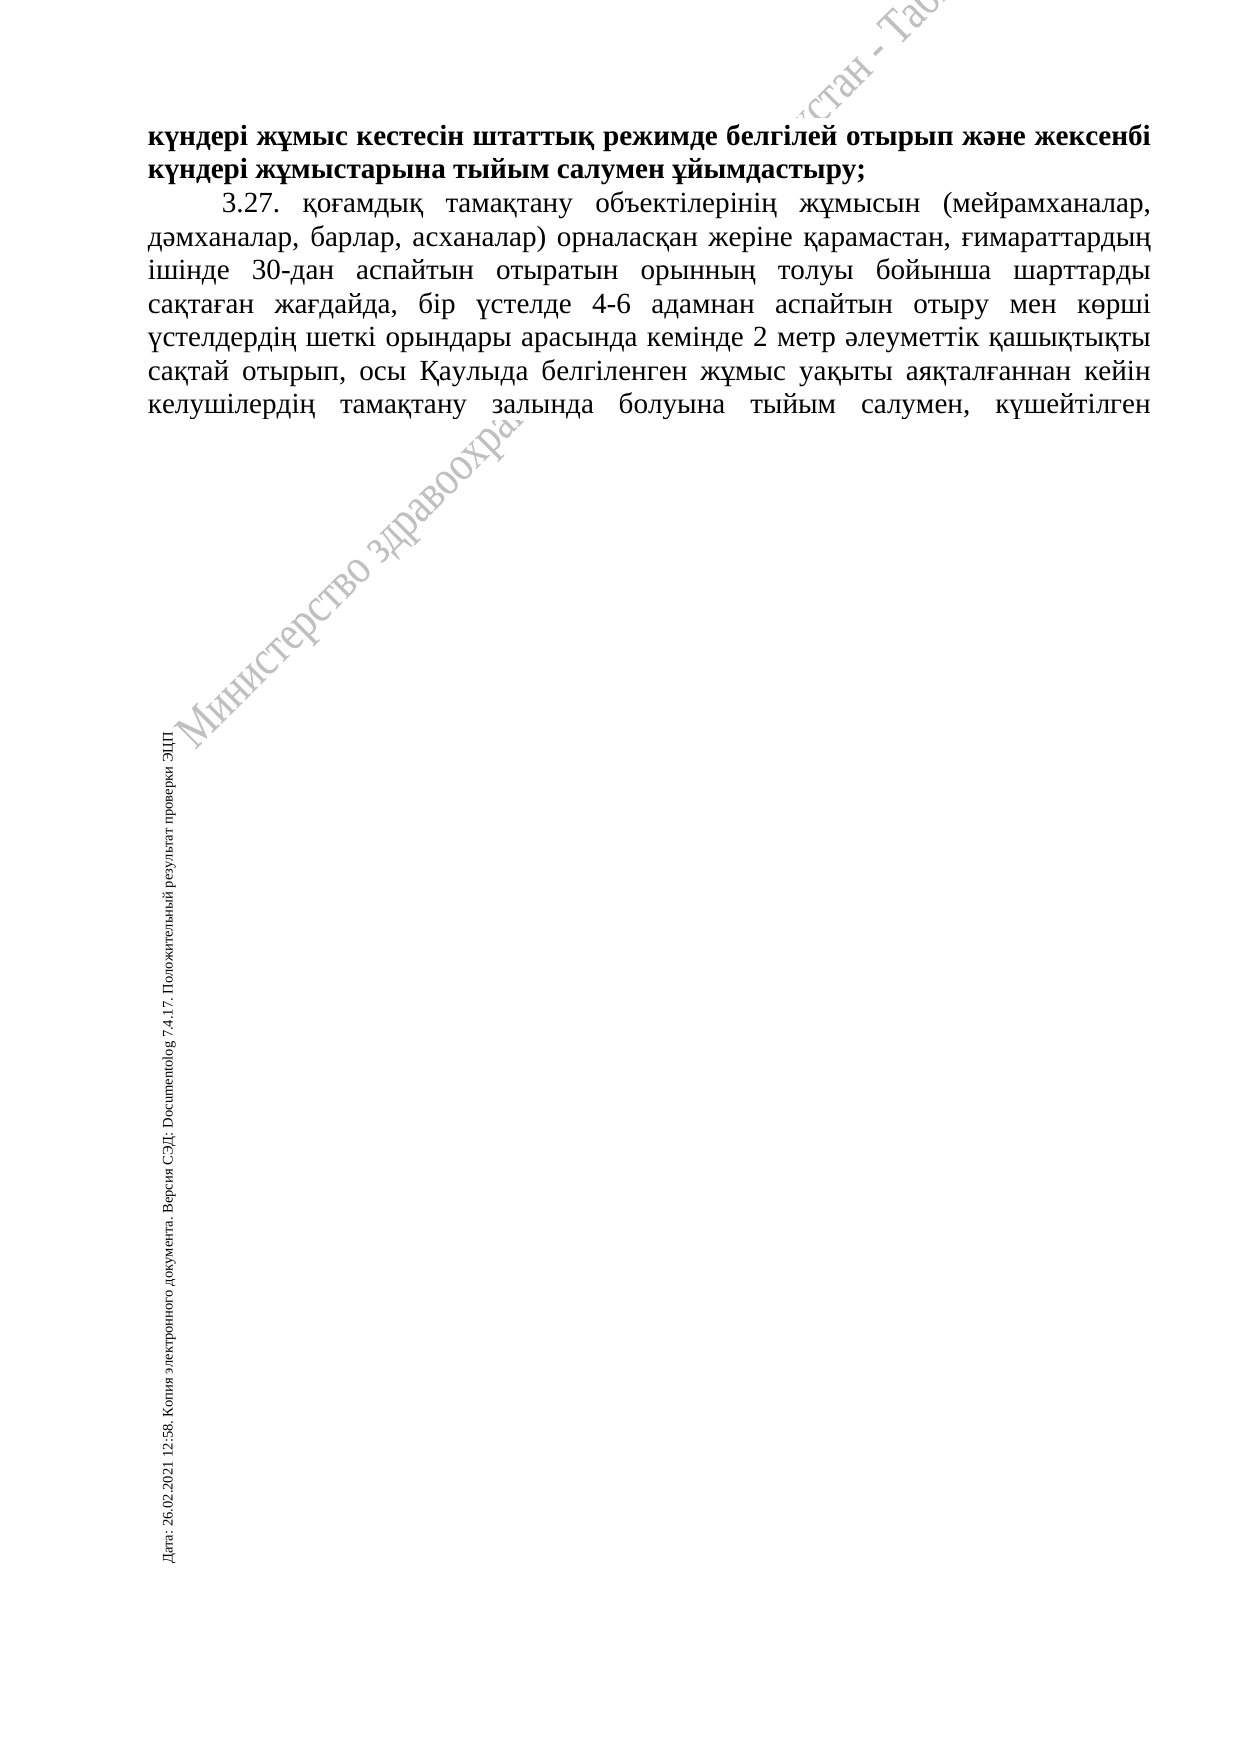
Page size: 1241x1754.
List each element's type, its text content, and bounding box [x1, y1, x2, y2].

text 3.26. су аттракциондарынсыз бассейндердің жұмыс істеу бөлігіндегі жабық жағажайлар мен аквапарктардың жұмысын бір адамға 5 м2су айнасы есебінен күшейтілген санитариялық-эпидемияға қарсы, санитариялық-профилактикалық іс-шараларды сақтай отырып және жұмыс және сенбі күндері жұмыс кестесін штаттық режимде белгілей отырып және жексенбі күндері жұмыстарына тыйым салумен ұйымдастыру; [148, 118, 1152, 185]
text 3.27. қоғамдық тамақтану объектілерінің жұмысын (мейрамханалар, дәмханалар, барлар, асханалар) орналасқан жеріне қарамастан, ғимараттардың ішінде 30-дан аспайтын отыратын орынның толуы бойынша шарттарды сақтаған жағдайда, бір үстелде 4-6 адамнан аспайтын отыру мен көрші үстелдердің шеткі орындары арасында кемінде 2 метр әлеуметтік қашықтықты сақтай отырып, осы Қаулыда белгіленген жұмыс уақыты аяқталғаннан кейін келушілердің тамақтану залында болуына тыйым салумен, күшейтілген санитариялық-эпидемияға қарсы, санитариялық-профилактикалық іс-шараларды сақтай отырып, жұмыс және демалыс күндері жұмыс кестесін сағат 07:00-ден 24:00-ге дейін белгілей отырып, жұмыс күндері жұмыс кестесі сағат 7:00-ден 22:00-ге дейін және демалыс күндері сағат 7:00-ден 23:00-ге дейін болатын тұрғын үйлерде орналасқан объектілерді қоспағанда, авто-экспресстің және тамақты жеткізу жұмыстарын штаттық режимде ұйымдастыру. Бұл ретте ұжымдық, салтанатты, отбасылық, еске алу (банкеттер, үйлену тойлары, мерейтойлар, еске алу) және басқа да бұқаралық іс-шараларды өткізуге қатаң тыйым салынады. [148, 185, 1152, 419]
